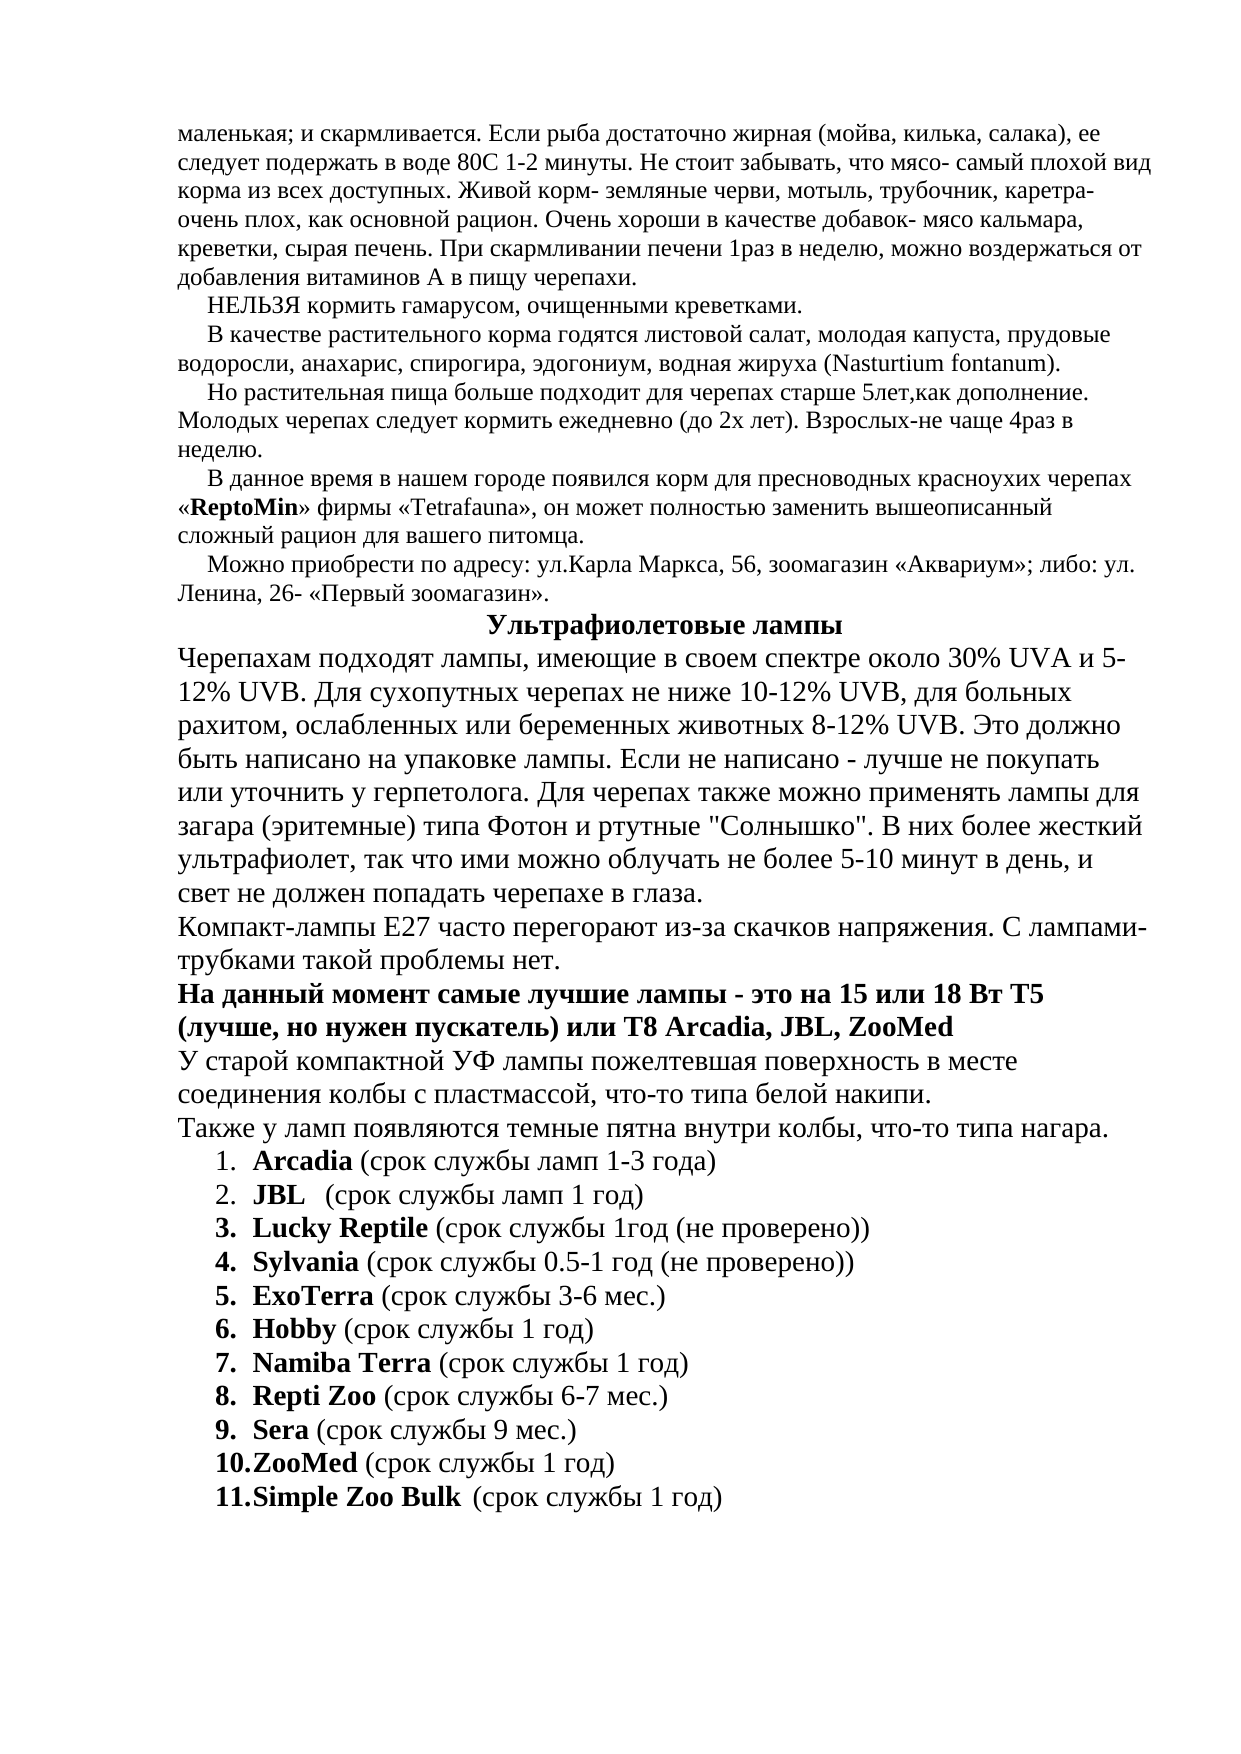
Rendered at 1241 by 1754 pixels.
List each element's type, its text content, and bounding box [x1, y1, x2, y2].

list Sera (срок службы 9 мес.) [215, 1412, 1152, 1445]
text У старой компактной УФ лампы пожелтевшая поверхность в месте соединения колбы с пластмассой, что-то типа белой накипи. [177, 1043, 1152, 1110]
text В качестве растительного корма годятся листовой салат, молодая капуста, прудовые водоросли, анахарис, спирогира, эдогониум, водная жируха (Nasturtium fontanum). [177, 319, 1152, 377]
list Simple Zoo Bulk (срок службы 1 год) [215, 1479, 1152, 1512]
list Lucky Reptile (срок службы 1год (не проверено)) [215, 1211, 1152, 1244]
text НЕЛЬЗЯ кормить гамарусом, очищенными креветками. [177, 291, 1152, 319]
text На данный момент самые лучшие лампы - это на 15 или 18 Вт Т5 (лучше, но нужен пускатель) или Т8 Arcadia, JBL, ZooMed [177, 976, 1152, 1043]
text Но растительная пища больше подходит для черепах старше 5лет,как дополнение. Молодых черепах следует кормить ежедневно (до 2х лет). Взрослых-не чаще 4раз в неделю. [177, 377, 1152, 463]
text Можно приобрести по адресу: ул.Карла Маркса, 56, зоомагазин «Аквариум»; либо: ул. Ленина, 26- «Первый зоомагазин». [177, 549, 1152, 607]
list Namiba Terra (срок службы 1 год) [215, 1345, 1152, 1378]
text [177, 118, 1152, 291]
text Компакт-лампы Е27 часто перегорают из-за скачков напряжения. С лампами-трубками такой проблемы нет. [177, 909, 1152, 976]
list Arcadia (срок службы ламп 1-3 года) [215, 1143, 1152, 1177]
list Hobby (срок службы 1 год) [215, 1311, 1152, 1345]
list ZooMed (срок службы 1 год) [215, 1445, 1152, 1479]
list Sylvania (срок службы 0.5-1 год (не проверено)) [215, 1244, 1152, 1278]
list JBL (срок службы ламп 1 год) [215, 1177, 1152, 1211]
list ExoTerra (срок службы 3-6 мес.) [215, 1278, 1152, 1311]
text Ультрафиолетовые лампы [177, 607, 1152, 640]
text Также у ламп появляются темные пятна внутри колбы, что-то типа нагара. [177, 1110, 1152, 1143]
list Repti Zoo (срок службы 6-7 мес.) [215, 1378, 1152, 1412]
text Черепахам подходят лампы, имеющие в своем спектре около 30% UVA и 5-12% UVB. Для сухопутных черепах не ниже 10-12% UVB, для больных рахитом, ослабленных или беременных животных 8-12% UVB. Это должно быть написано на упаковке лампы. Если не написано - лучше не покупать или уточнить у герпетолога. Для черепах также можно применять лампы для загара (эритемные) типа Фотон и ртутные "Солнышко". В них более жесткий ультрафиолет, так что ими можно облучать не более 5-10 минут в день, и свет не должен попадать черепахе в глаза. [177, 640, 1152, 909]
text В данное время в нашем городе появился корм для пресноводных красноухих черепах «ReptoMin» фирмы «Tetrafauna», он может полностью заменить вышеописанный сложный рацион для вашего питомца. [177, 463, 1152, 549]
